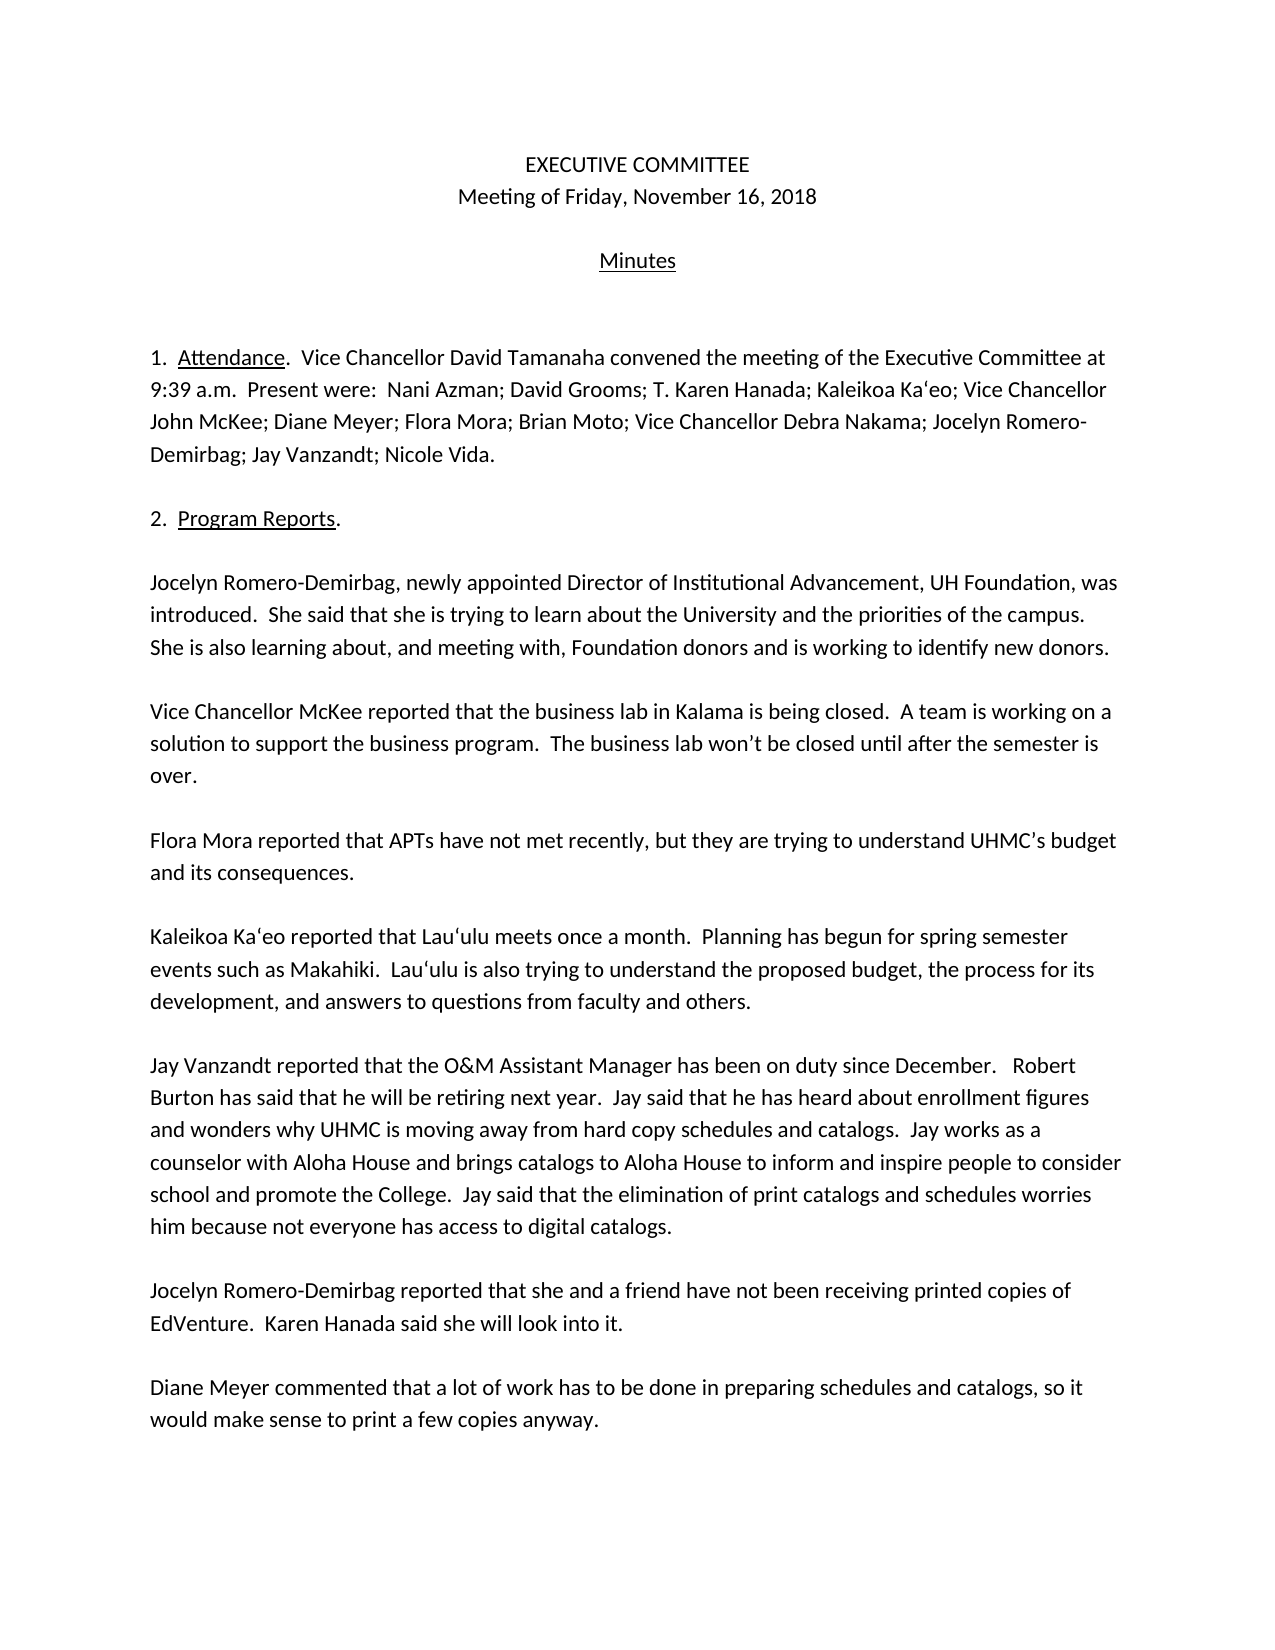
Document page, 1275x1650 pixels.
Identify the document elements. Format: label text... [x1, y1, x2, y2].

text Diane Meyer commented that a lot of work has to be done in preparing schedules and catalogs, so it would make sense to print a few copies anyway. [150, 1373, 1125, 1433]
text Jocelyn Romero-Demirbag reported that she and a friend have not been receiving printed copies of EdVenture. Karen Hanada said she will look into it. [150, 1277, 1125, 1337]
text Jay Vanzandt reported that the O&M Assistant Manager has been on duty since December. Robert Burton has said that he will be retiring next year. Jay said that he has heard about enrollment figures and wonders why UHMC is moving away from hard copy schedules and catalogs. Jay works as a counselor with Aloha House and brings catalogs to Aloha House to inform and inspire people to consider school and promote the College. Jay said that the elimination of print catalogs and schedules worries him because not everyone has access to digital catalogs. [150, 1051, 1125, 1240]
text Meeting of Friday, November 16, 2018 [150, 182, 1125, 210]
text Flora Mora reported that APTs have not met recently, but they are trying to understand UHMC’s budget and its consequences. [150, 826, 1125, 886]
text Kaleikoa Ka‘eo reported that Lau‘ulu meets once a month. Planning has begun for spring semester events such as Makahiki. Lau‘ulu is also trying to understand the proposed budget, the process for its development, and answers to questions from faculty and others. [150, 922, 1125, 1015]
text Vice Chancellor McKee reported that the business lab in Kalama is being closed. A team is working on a solution to support the business program. The business lab won’t be closed until after the semester is over. [150, 697, 1125, 789]
text Jocelyn Romero-Demirbag, newly appointed Director of Institutional Advancement, UH Foundation, was introduced. She said that she is trying to learn about the University and the priorities of the campus. She is also learning about, and meeting with, Foundation donors and is working to identify new donors. [150, 568, 1125, 661]
text EXECUTIVE COMMITTEE [150, 150, 1125, 178]
text Minutes [150, 247, 1125, 274]
text 2. Program Reports. [150, 504, 1125, 532]
text 1. Attendance. Vice Chancellor David Tamanaha convened the meeting of the Executive Committee at 9:39 a.m. Present were: Nani Azman; David Grooms; T. Karen Hanada; Kaleikoa Ka‘eo; Vice Chancellor John McKee; Diane Meyer; Flora Mora; Brian Moto; Vice Chancellor Debra Nakama; Jocelyn Romero-Demirbag; Jay Vanzandt; Nicole Vida. [150, 343, 1125, 468]
